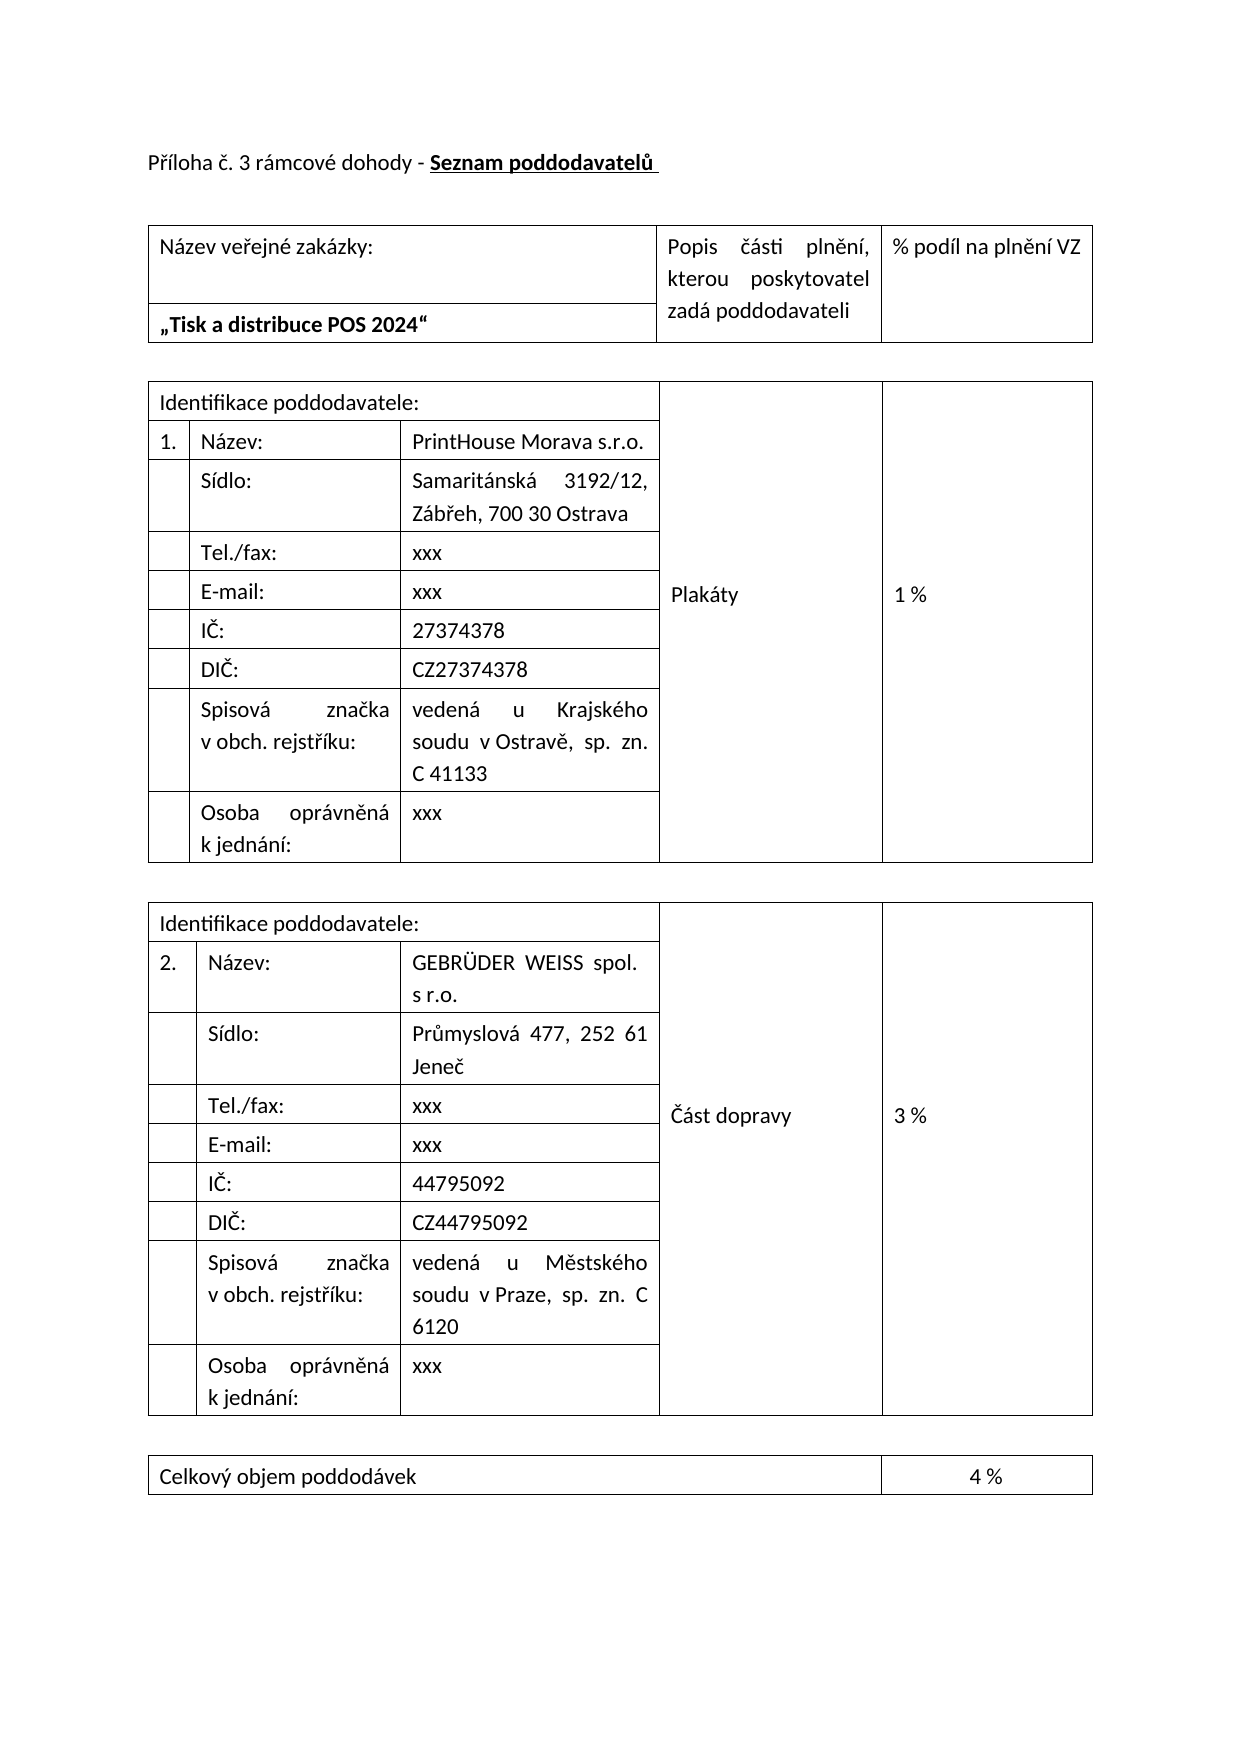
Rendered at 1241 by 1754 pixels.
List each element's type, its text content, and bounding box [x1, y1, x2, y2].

table_cell xxx [401, 1124, 659, 1162]
table_cell Spisová značka v obch. rejstříku: [197, 1241, 400, 1344]
text Příloha č. 3 rámcové dohody - Seznam poddodavatelů [148, 148, 1093, 176]
table_cell Sídlo: [197, 1013, 400, 1084]
table_cell [149, 649, 189, 687]
table_cell Název: [197, 942, 400, 1012]
table_cell PrintHouse Morava s.r.o. [401, 421, 659, 459]
table_header 1 % [883, 382, 1092, 862]
table_cell [149, 689, 189, 791]
table_cell DIČ: [197, 1202, 400, 1240]
table_cell [149, 1202, 196, 1240]
table_header 3 % [883, 903, 1092, 1415]
table_header Název veřejné zakázky: [149, 226, 656, 302]
table_cell Průmyslová 477, 252 61 Jeneč [401, 1013, 659, 1084]
table_cell Spisová značka v obch. rejstříku: [190, 689, 400, 791]
table_cell [149, 1124, 196, 1162]
table_cell 2. [149, 942, 196, 1012]
table_cell CZ27374378 [401, 649, 659, 687]
table_cell [149, 1085, 196, 1123]
table_cell xxx [401, 532, 659, 570]
table_cell IČ: [197, 1163, 400, 1201]
table_cell „Tisk a distribuce POS 2024“ [149, 304, 656, 342]
table_cell 44795092 [401, 1163, 659, 1201]
table_header Celkový objem poddodávek [149, 1456, 881, 1494]
table_cell [149, 1241, 196, 1344]
table_cell DIČ: [190, 649, 400, 687]
table_cell xxx [401, 1085, 659, 1123]
table_header Identifikace poddodavatele: [149, 903, 659, 941]
table_cell Název: [190, 421, 400, 459]
table_cell vedená u Městského soudu v Praze, sp. zn. C 6120 [401, 1241, 659, 1344]
table_cell 27374378 [401, 610, 659, 648]
table_header Popis části plnění, kterou poskytovatel zadá poddodavateli [657, 226, 881, 342]
table_header Část dopravy [660, 903, 882, 1415]
table_cell [149, 571, 189, 609]
table_cell xxx [401, 1345, 659, 1415]
table_cell xxx [401, 792, 659, 862]
table_header Identifikace poddodavatele: [149, 382, 659, 420]
table_cell [149, 1163, 196, 1201]
table_cell Samaritánská 3192/12, Zábřeh, 700 30 Ostrava [401, 460, 659, 531]
table_cell Tel./fax: [197, 1085, 400, 1123]
table_cell [149, 1345, 196, 1415]
table_cell 1. [149, 421, 189, 459]
table_header Plakáty [660, 382, 882, 862]
table_cell [149, 1013, 196, 1084]
table_cell Osoba oprávněná k jednání: [190, 792, 400, 862]
table_cell GEBRÜDER WEISS spol. s r.o. [401, 942, 659, 1012]
table_cell Osoba oprávněná k jednání: [197, 1345, 400, 1415]
table_cell E-mail: [190, 571, 400, 609]
table_cell [149, 460, 189, 531]
table_cell [149, 792, 189, 862]
table_cell IČ: [190, 610, 400, 648]
table_cell CZ44795092 [401, 1202, 659, 1240]
table_header % podíl na plnění VZ [882, 226, 1092, 342]
table_cell E-mail: [197, 1124, 400, 1162]
table_cell [149, 610, 189, 648]
table_cell Sídlo: [190, 460, 400, 531]
table_cell Tel./fax: [190, 532, 400, 570]
table_header 4 % [882, 1456, 1092, 1494]
table_cell [149, 532, 189, 570]
table_cell vedená u Krajského soudu v Ostravě, sp. zn. C 41133 [401, 689, 659, 791]
table_cell xxx [401, 571, 659, 609]
